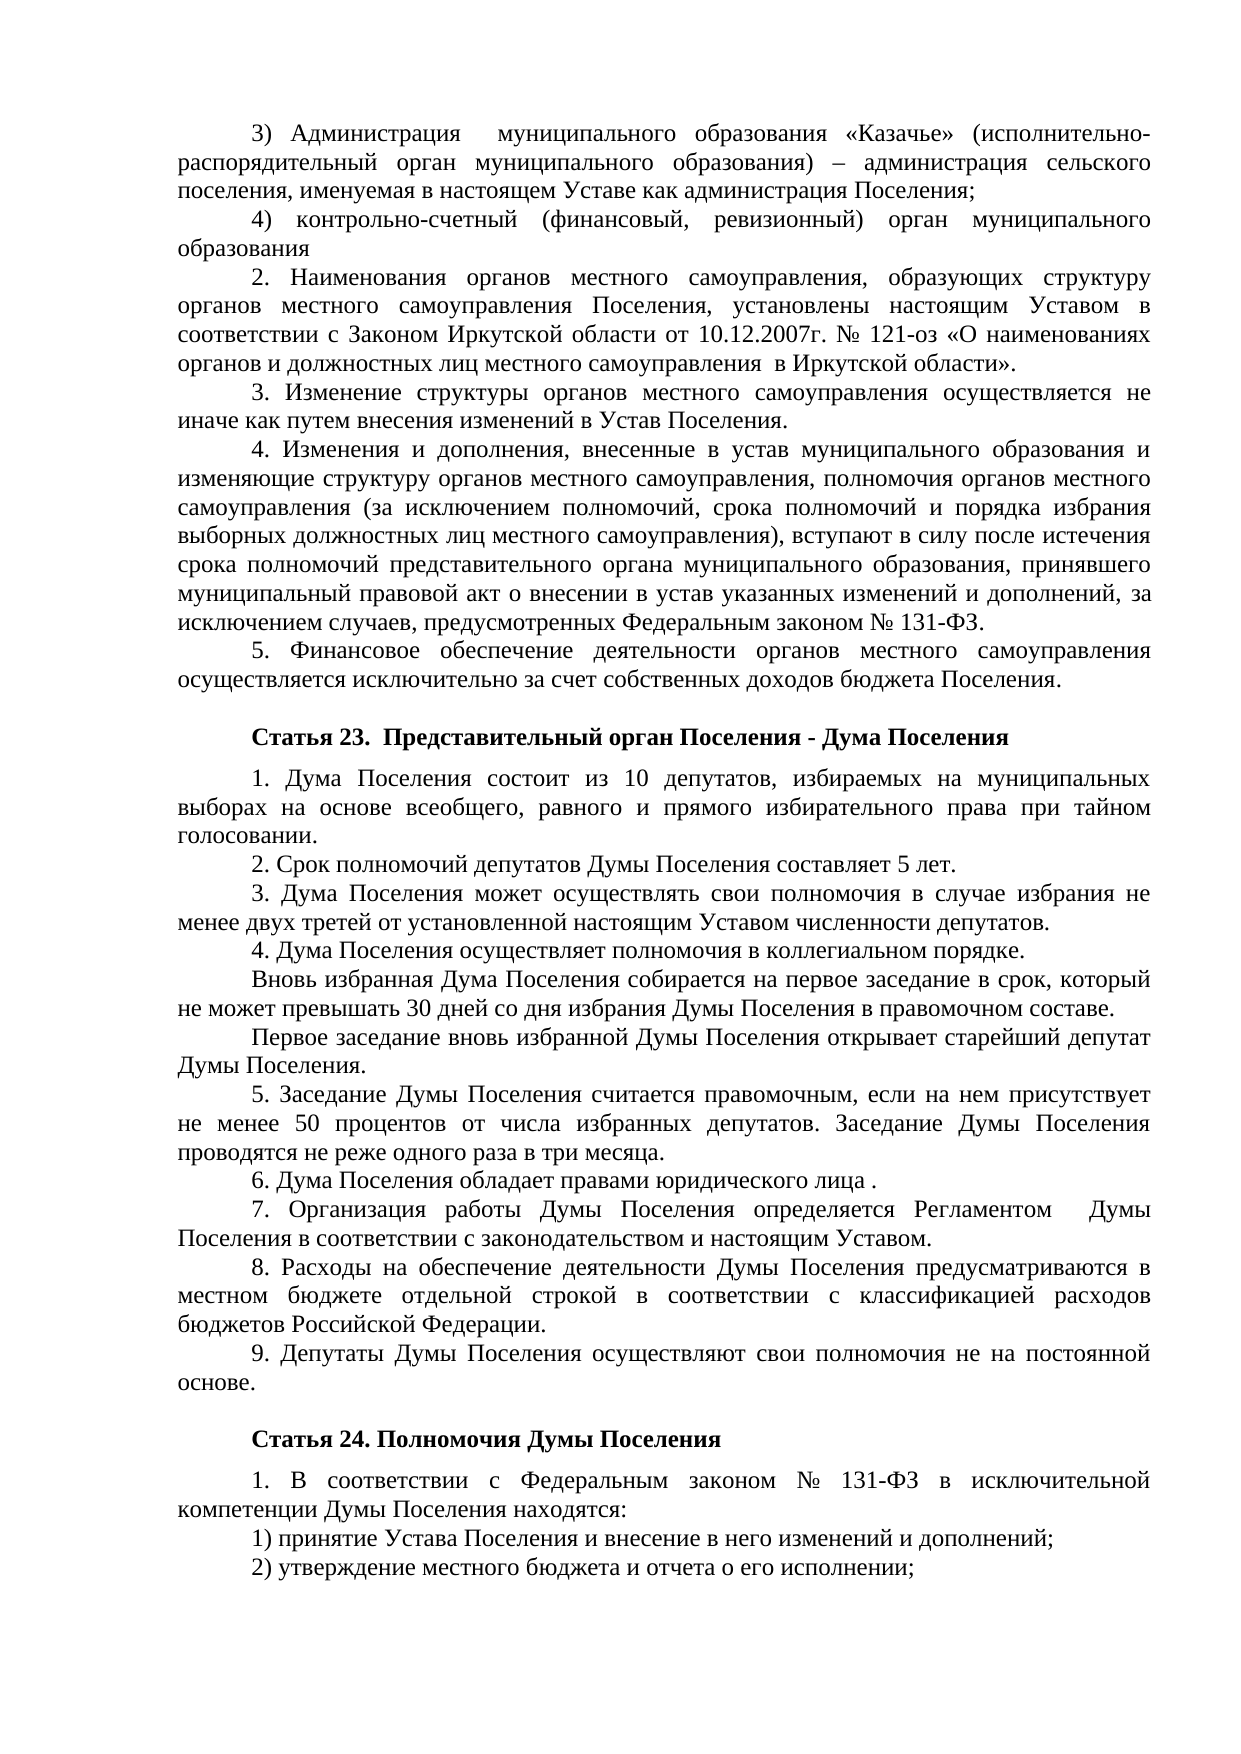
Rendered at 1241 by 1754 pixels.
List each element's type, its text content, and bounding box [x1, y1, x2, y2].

text 1. В соответствии с Федеральным законом № 131-ФЗ в исключительной компетенции Думы Поселения находятся: [177, 1466, 1152, 1523]
text Статья 23. Представительный орган Поселения - Дума Поселения [177, 722, 1152, 751]
text 1. Дума Поселения состоит из 10 депутатов, избираемых на муниципальных выборах на основе всеобщего, равного и прямого избирательного права при тайном голосовании. [177, 763, 1152, 849]
text 6. Дума Поселения обладает правами юридического лица . [177, 1166, 1152, 1194]
text 4. Изменения и дополнения, внесенные в устав муниципального образования и изменяющие структуру органов местного самоуправления, полномочия органов местного самоуправления (за исключением полномочий, срока полномочий и порядка избрания выборных должностных лиц местного самоуправления), вступают в силу после истечения срока полномочий представительного органа муниципального образования, принявшего муниципальный правовой акт о внесении в устав указанных изменений и дополнений, за исключением случаев, предусмотренных Федеральным законом № 131-ФЗ. [177, 434, 1152, 636]
text Статья 24. Полномочия Думы Поселения [177, 1424, 1152, 1453]
text 5. Финансовое обеспечение деятельности органов местного самоуправления осуществляется исключительно за счет собственных доходов бюджета Поселения. [177, 636, 1152, 693]
text 7. Организация работы Думы Поселения определяется Регламентом Думы Поселения в соответствии с законодательством и настоящим Уставом. [177, 1194, 1152, 1252]
text 4) контрольно-счетный (финансовый, ревизионный) орган муниципального образования [177, 204, 1152, 262]
text Вновь избранная Дума Поселения собирается на первое заседание в срок, который не может превышать 30 дней со дня избрания Думы Поселения в правомочном составе. [177, 964, 1152, 1022]
text 9. Депутаты Думы Поселения осуществляют свои полномочия не на постоянной основе. [177, 1338, 1152, 1396]
text 1) принятие Устава Поселения и внесение в него изменений и дополнений; [177, 1523, 1152, 1552]
text Первое заседание вновь избранной Думы Поселения открывает старейший депутат Думы Поселения. [177, 1022, 1152, 1079]
text 3. Дума Поселения может осуществлять свои полномочия в случае избрания не менее двух третей от установленной настоящим Уставом численности депутатов. [177, 878, 1152, 936]
text 3. Изменение структуры органов местного самоуправления осуществляется не иначе как путем внесения изменений в Устав Поселения. [177, 377, 1152, 434]
text 8. Расходы на обеспечение деятельности Думы Поселения предусматриваются в местном бюджете отдельной строкой в соответствии с классификацией расходов бюджетов Российской Федерации. [177, 1252, 1152, 1338]
text 5. Заседание Думы Поселения считается правомочным, если на нем присутствует не менее 50 процентов от числа избранных депутатов. Заседание Думы Поселения проводятся не реже одного раза в три месяца. [177, 1079, 1152, 1166]
text 2. Срок полномочий депутатов Думы Поселения составляет 5 лет. [177, 849, 1152, 878]
text 2) утверждение местного бюджета и отчета о его исполнении; [177, 1552, 1152, 1581]
text 2. Наименования органов местного самоуправления, образующих структуру органов местного самоуправления Поселения, установлены настоящим Уставом в соответствии с Законом Иркутской области от г. № 121-оз «О наименованиях органов и должностных лиц местного самоуправления в Иркутской области». [177, 262, 1152, 377]
text 3) Администрация муниципального образования «Казачье» (исполнительно-распорядительный орган муниципального образования) – администрация сельского поселения, именуемая в настоящем Уставе как администрация Поселения; [177, 118, 1152, 204]
text 4. Дума Поселения осуществляет полномочия в коллегиальном порядке. [177, 936, 1152, 964]
